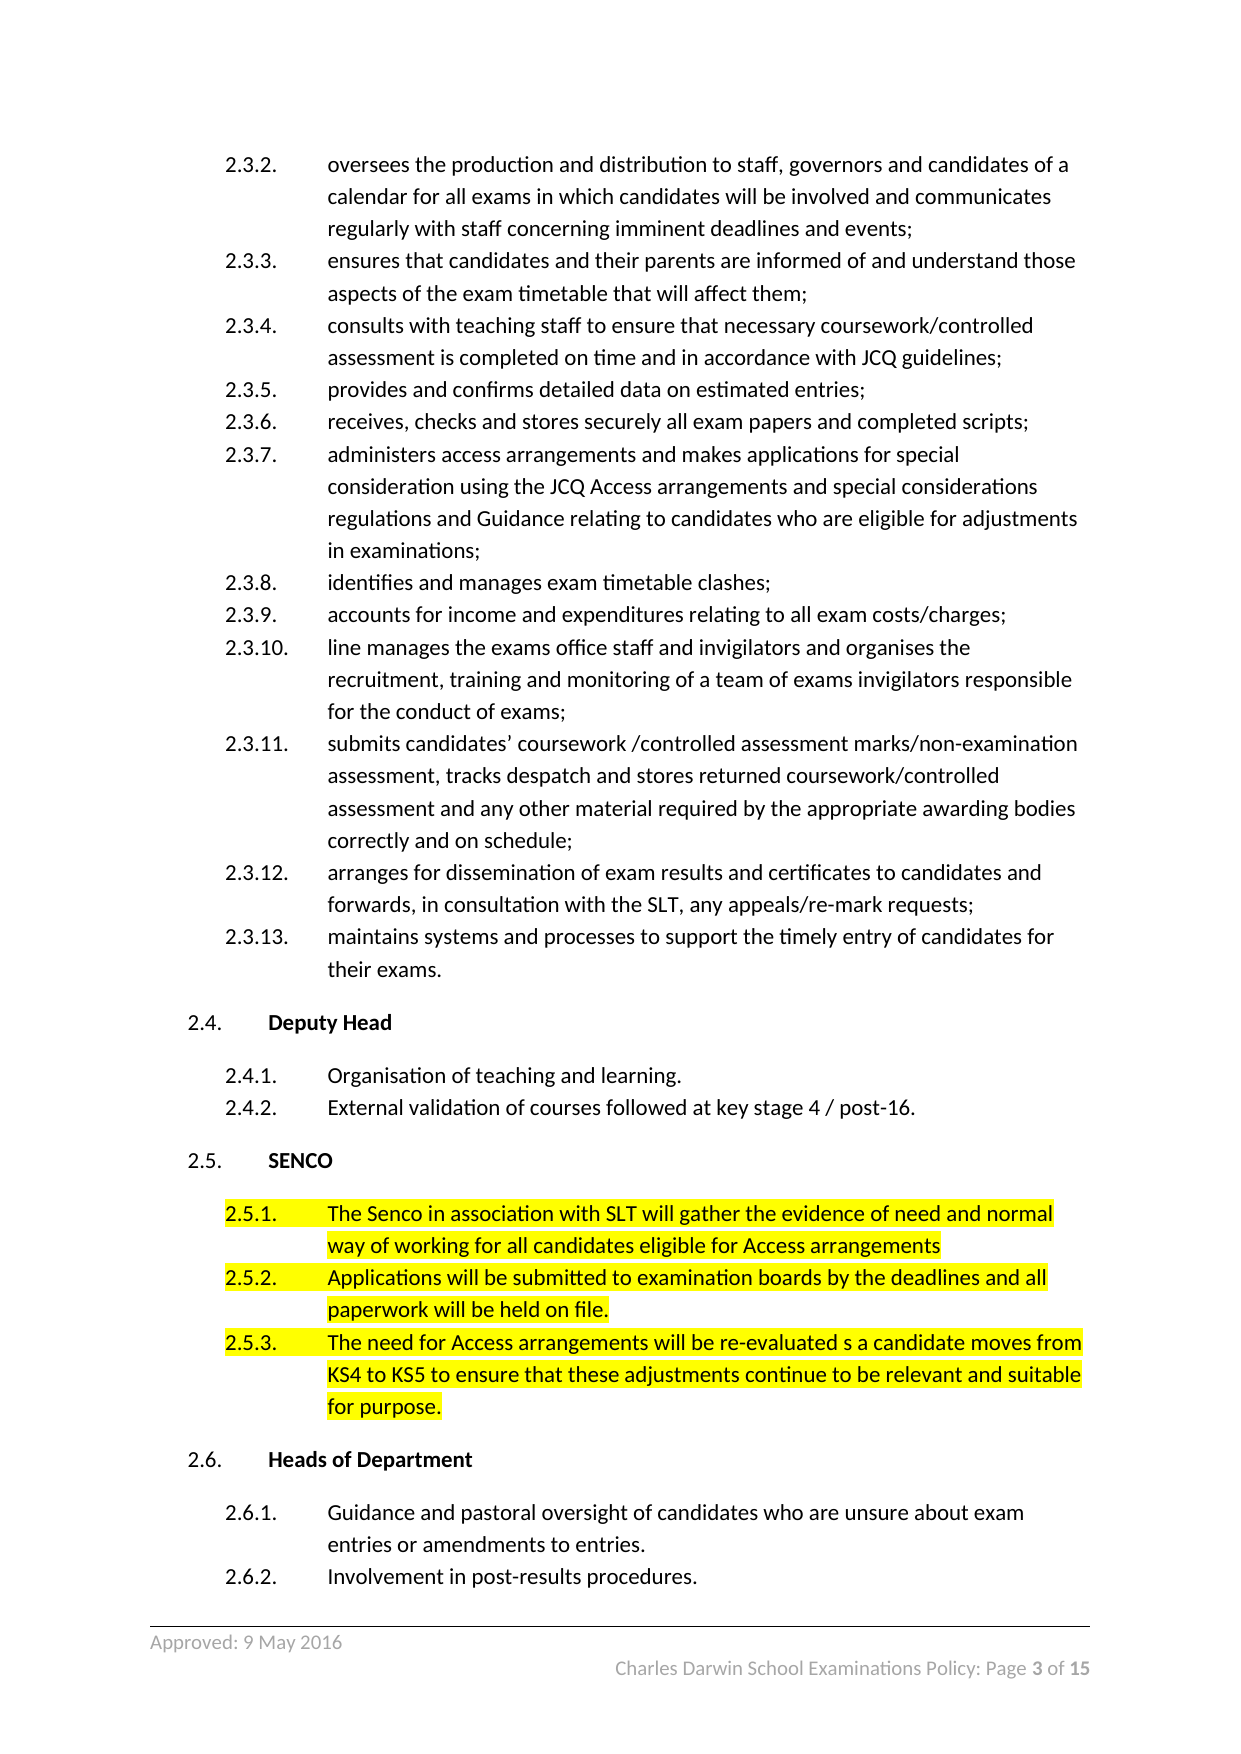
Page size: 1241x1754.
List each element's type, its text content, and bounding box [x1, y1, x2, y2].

list submits candidates’ coursework /controlled assessment marks/non-examination assessment, tracks despatch and stores returned coursework/controlled assessment and any other material required by the appropriate awarding bodies correctly and on schedule; [225, 729, 1090, 854]
list maintains systems and processes to support the timely entry of candidates for their exams. [225, 922, 1090, 983]
list consults with teaching staff to ensure that necessary coursework/controlled assessment is completed on time and in accordance with JCQ guidelines; [225, 311, 1090, 371]
list SENCO [187, 1146, 1090, 1174]
list Involvement in post-results procedures. [225, 1562, 1090, 1591]
list Guidance and pastoral oversight of candidates who are unsure about exam entries or amendments to entries. [225, 1498, 1090, 1558]
list arranges for dissemination of exam results and certificates to candidates and forwards, in consultation with the SLT, any appeals/re-mark requests; [225, 858, 1090, 918]
list External validation of courses followed at key stage 4 / post-16. [225, 1093, 1090, 1121]
list line manages the exams office staff and invigilators and organises the recruitment, training and monitoring of a team of exams invigilators responsible for the conduct of exams; [225, 633, 1090, 725]
list Heads of Department [187, 1445, 1090, 1473]
list Deputy Head [187, 1008, 1090, 1036]
list provides and confirms detailed data on estimated entries; [225, 375, 1090, 403]
list Organisation of teaching and learning. [225, 1061, 1090, 1089]
list administers access arrangements and makes applications for special consideration using the JCQ Access arrangements and special considerations regulations and Guidance relating to candidates who are eligible for adjustments in examinations; [225, 440, 1090, 564]
list oversees the production and distribution to staff, governors and candidates of a calendar for all exams in which candidates will be involved and communicates regularly with staff concerning imminent deadlines and events; [225, 150, 1090, 242]
list accounts for income and expenditures relating to all exam costs/charges; [225, 601, 1090, 629]
list ensures that candidates and their parents are informed of and understand those aspects of the exam timetable that will affect them; [225, 247, 1090, 307]
list identifies and manages exam timetable clashes; [225, 568, 1090, 596]
list The Senco in association with SLT will gather the evidence of need and normal way of working for all candidates eligible for Access arrangements [225, 1199, 1090, 1259]
list The need for Access arrangements will be re-evaluated s a candidate moves from KS4 to KS5 to ensure that these adjustments continue to be relevant and suitable for purpose. [225, 1328, 1090, 1420]
list Applications will be submitted to examination boards by the deadlines and all paperwork will be held on file. [225, 1263, 1090, 1323]
list receives, checks and stores securely all exam papers and completed scripts; [225, 407, 1090, 436]
